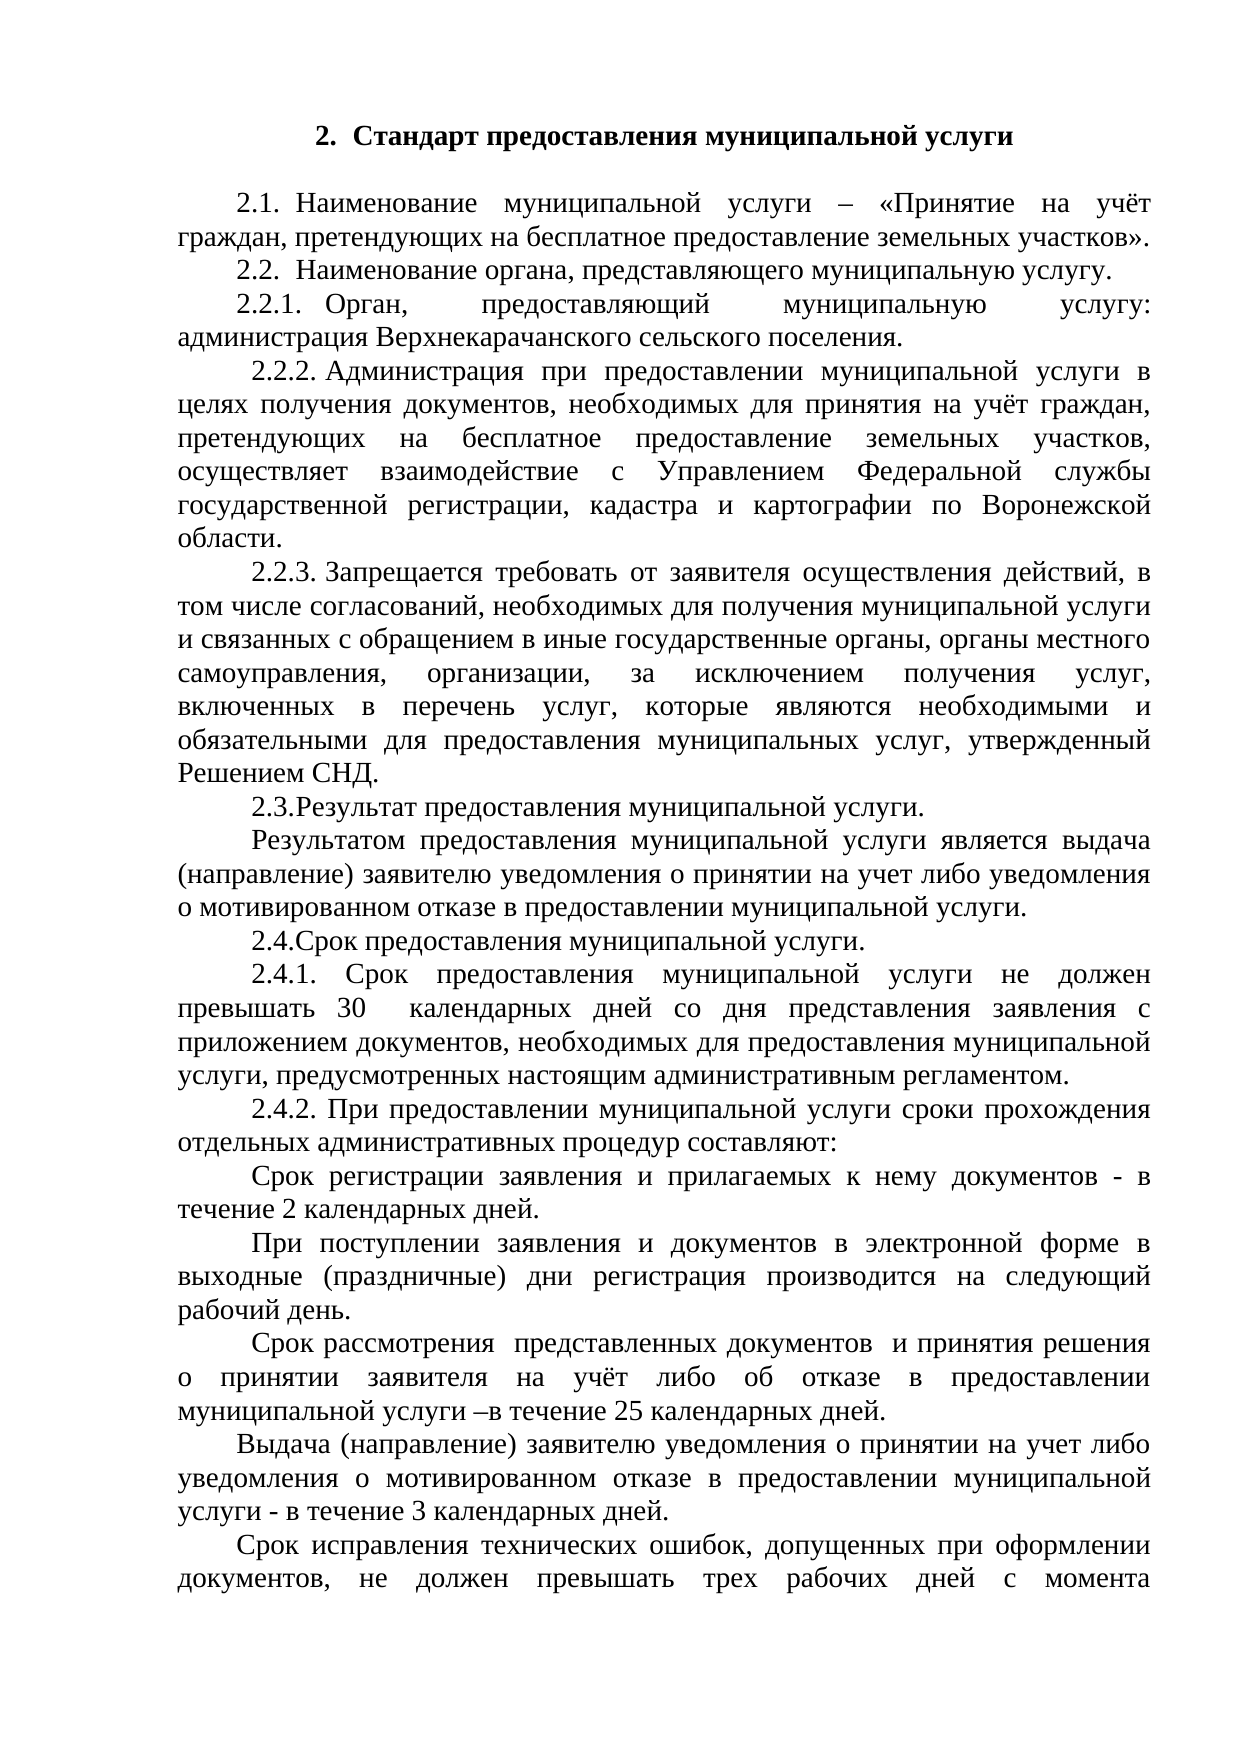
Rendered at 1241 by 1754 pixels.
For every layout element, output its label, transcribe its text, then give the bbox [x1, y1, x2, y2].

text 2.4.Срок предоставления муниципальной услуги. [177, 923, 1152, 957]
list Наименование муниципальной услуги – «Принятие на учёт граждан, претендующих на бесплатное предоставление земельных участков». [177, 185, 1152, 252]
list Стандарт предоставления муниципальной услуги [177, 118, 1152, 152]
text 2.4.1. Срок предоставления муниципальной услуги не должен превышать 30 календарных дней со дня представления заявления с приложением документов, необходимых для предоставления муниципальной услуги, предусмотренных настоящим административным регламентом. [177, 957, 1152, 1091]
list Орган, предоставляющий муниципальную услугу: администрация Верхнекарачанского сельского поселения. [177, 286, 1152, 353]
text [177, 1527, 1152, 1594]
text Срок рассмотрения представленных документов и принятия решения о принятии заявителя на учёт либо об отказе в предоставлении муниципальной услуги –в течение 25 календарных дней. [177, 1326, 1152, 1426]
text Выдача (направление) заявителю уведомления о принятии на учет либо уведомления о мотивированном отказе в предоставлении муниципальной услуги - в течение 3 календарных дней. [177, 1426, 1152, 1527]
list Запрещается требовать от заявителя осуществления действий, в том числе согласований, необходимых для получения муниципальной услуги и связанных с обращением в иные государственные органы, органы местного самоуправления, организации, за исключением получения услуг, включенных в перечень услуг, которые являются необходимыми и обязательными для предоставления муниципальных услуг, утвержденный Решением СНД. [177, 554, 1152, 789]
text 2.4.2. При предоставлении муниципальной услуги сроки прохождения отдельных административных процедур составляют: [177, 1091, 1152, 1158]
list Администрация при предоставлении муниципальной услуги в целях получения документов, необходимых для принятия на учёт граждан, претендующих на бесплатное предоставление земельных участков, осуществляет взаимодействие с Управлением Федеральной службы государственной регистрации, кадастра и картографии по Воронежской области. [177, 353, 1152, 554]
text Результатом предоставления муниципальной услуги является выдача (направление) заявителю уведомления о принятии на учет либо уведомления о мотивированном отказе в предоставлении муниципальной услуги. [177, 822, 1152, 923]
list Результат предоставления муниципальной услуги. [177, 789, 1152, 822]
text При поступлении заявления и документов в электронной форме в выходные (праздничные) дни регистрация производится на следующий рабочий день. [177, 1225, 1152, 1326]
text Срок регистрации заявления и прилагаемых к нему документов - в течение 2 календарных дней. [177, 1158, 1152, 1225]
list Наименование органа, представляющего муниципальную услугу. [177, 252, 1152, 286]
